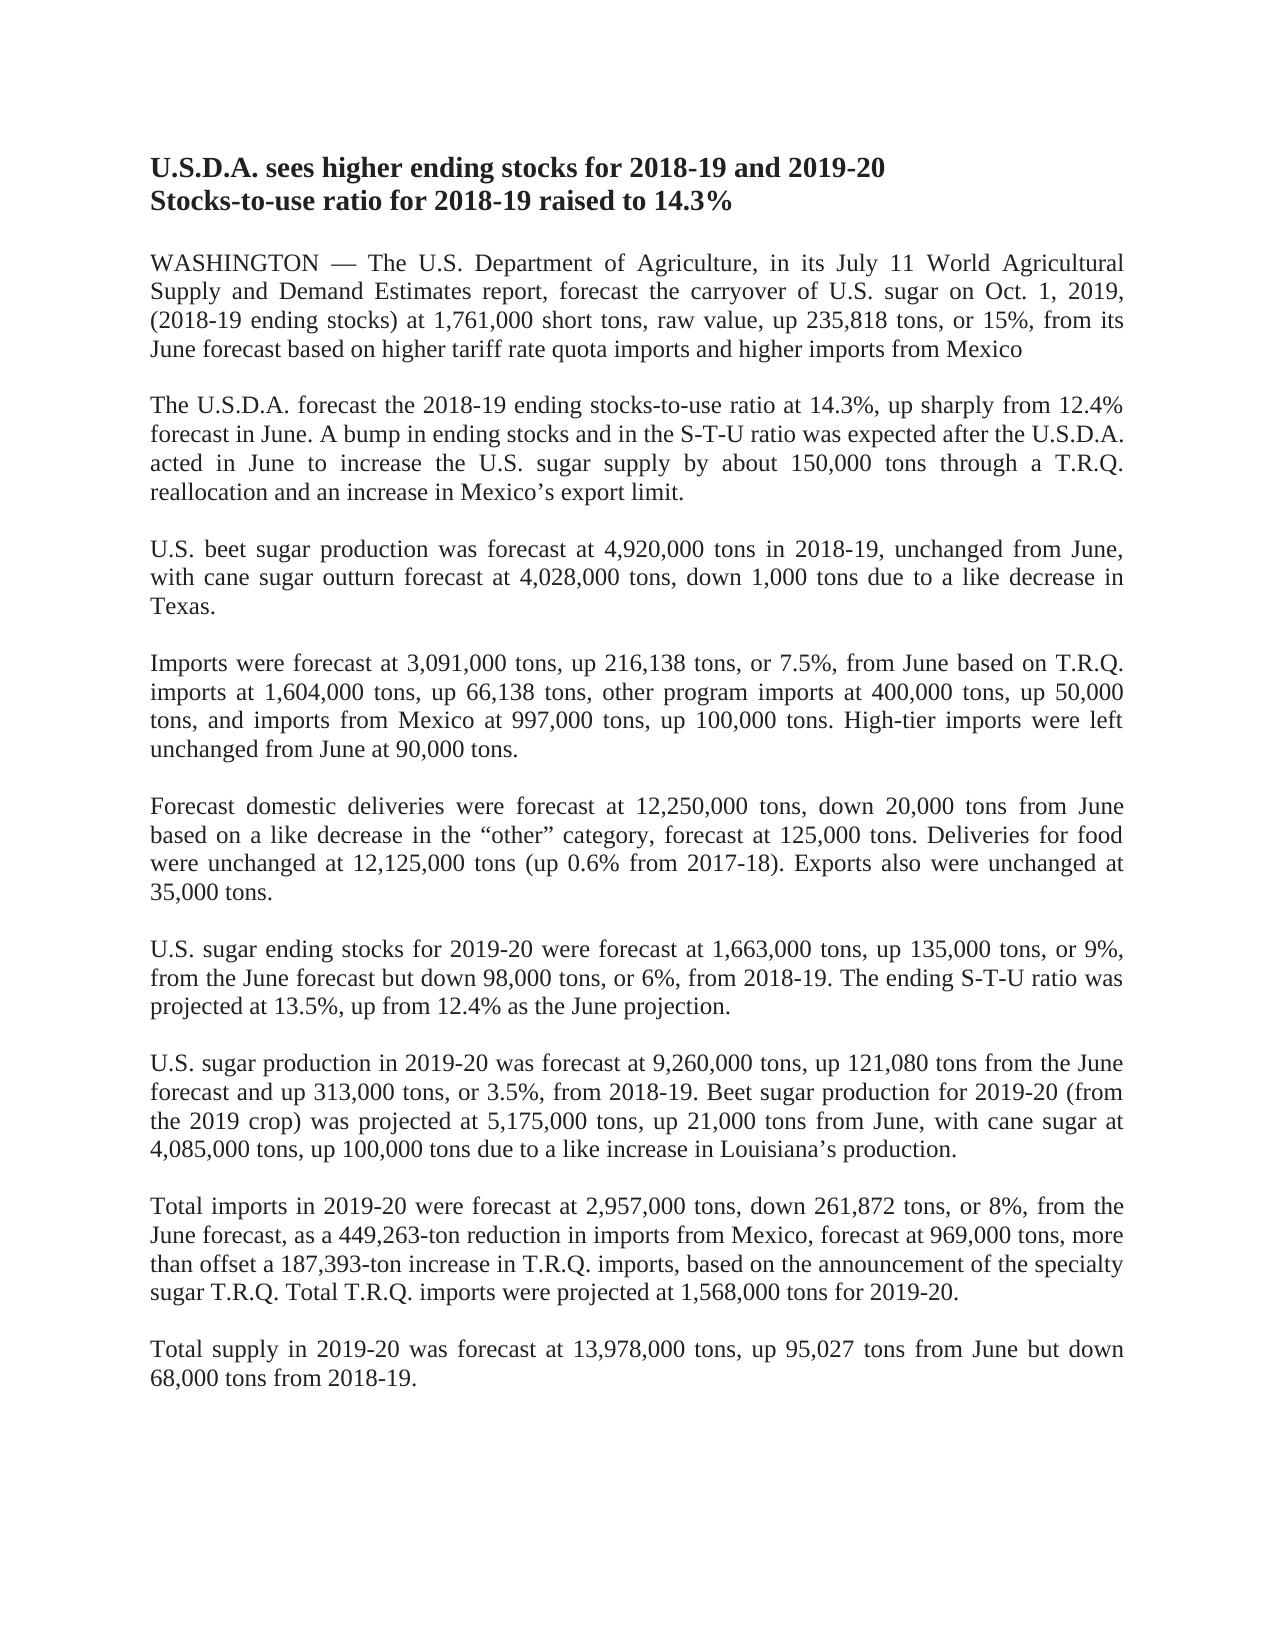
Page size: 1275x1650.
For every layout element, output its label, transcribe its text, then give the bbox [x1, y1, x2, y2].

text Total imports in 2019-20 were forecast at 2,957,000 tons, down 261,872 tons, or 8%, from the June forecast, as a 449,263-ton reduction in imports from Mexico, forecast at 969,000 tons, more than offset a 187,393-ton increase in T.R.Q. imports, based on the announcement of the specialty sugar T.R.Q. Total T.R.Q. imports were projected at 1,568,000 tons for 2019-20. [150, 1191, 1125, 1306]
text Imports were forecast at 3,091,000 tons, up 216,138 tons, or 7.5%, from June based on T.R.Q. imports at 1,604,000 tons, up 66,138 tons, other program imports at 400,000 tons, up 50,000 tons, and imports from Mexico at 997,000 tons, up 100,000 tons. High-tier imports were left unchanged from June at 90,000 tons. [150, 648, 1125, 763]
text U.S. sugar ending stocks for 2019-20 were forecast at 1,663,000 tons, up 135,000 tons, or 9%, from the June forecast but down 98,000 tons, or 6%, from 2018-19. The ending S-T-U ratio was projected at 13.5%, up from 12.4% as the June projection. [150, 934, 1125, 1020]
text WASHINGTON — The U.S. Department of Agriculture, in its July 11 World Agricultural Supply and Demand Estimates report, forecast the carryover of U.S. sugar on Oct. 1, 2019, (2018-19 ending stocks) at 1,761,000 short tons, raw value, up 235,818 tons, or 15%, from its June forecast based on higher tariff rate quota imports and higher imports from Mexico [150, 248, 1125, 363]
text Stocks-to-use ratio for 2018-19 raised to 14.3% [150, 183, 1125, 248]
text The U.S.D.A. forecast the 2018-19 ending stocks-to-use ratio at 14.3%, up sharply from 12.4% forecast in June. A bump in ending stocks and in the S-T-U ratio was expected after the U.S.D.A. acted in June to increase the U.S. sugar supply by about 150,000 tons through a T.R.Q. reallocation and an increase in Mexico’s export limit. [150, 391, 1125, 506]
text U.S. beet sugar production was forecast at 4,920,000 tons in 2018-19, unchanged from June, with cane sugar outturn forecast at 4,028,000 tons, down 1,000 tons due to a like decrease in Texas. [150, 534, 1125, 620]
text Forecast domestic deliveries were forecast at 12,250,000 tons, down 20,000 tons from June based on a like decrease in the “other” category, forecast at 125,000 tons. Deliveries for food were unchanged at 12,125,000 tons (up 0.6% from 2017-18). Exports also were unchanged at 35,000 tons. [150, 791, 1125, 906]
text U.S.D.A. sees higher ending stocks for 2018-19 and 2019-20 [150, 150, 1125, 183]
text Total supply in 2019-20 was forecast at 13,978,000 tons, up 95,027 tons from June but down 68,000 tons from 2018-19. [150, 1334, 1125, 1392]
text U.S. sugar production in 2019-20 was forecast at 9,260,000 tons, up 121,080 tons from the June forecast and up 313,000 tons, or 3.5%, from 2018-19. Beet sugar production for 2019-20 (from the 2019 crop) was projected at 5,175,000 tons, up 21,000 tons from June, with cane sugar at 4,085,000 tons, up 100,000 tons due to a like increase in Louisiana’s production. [150, 1048, 1125, 1163]
